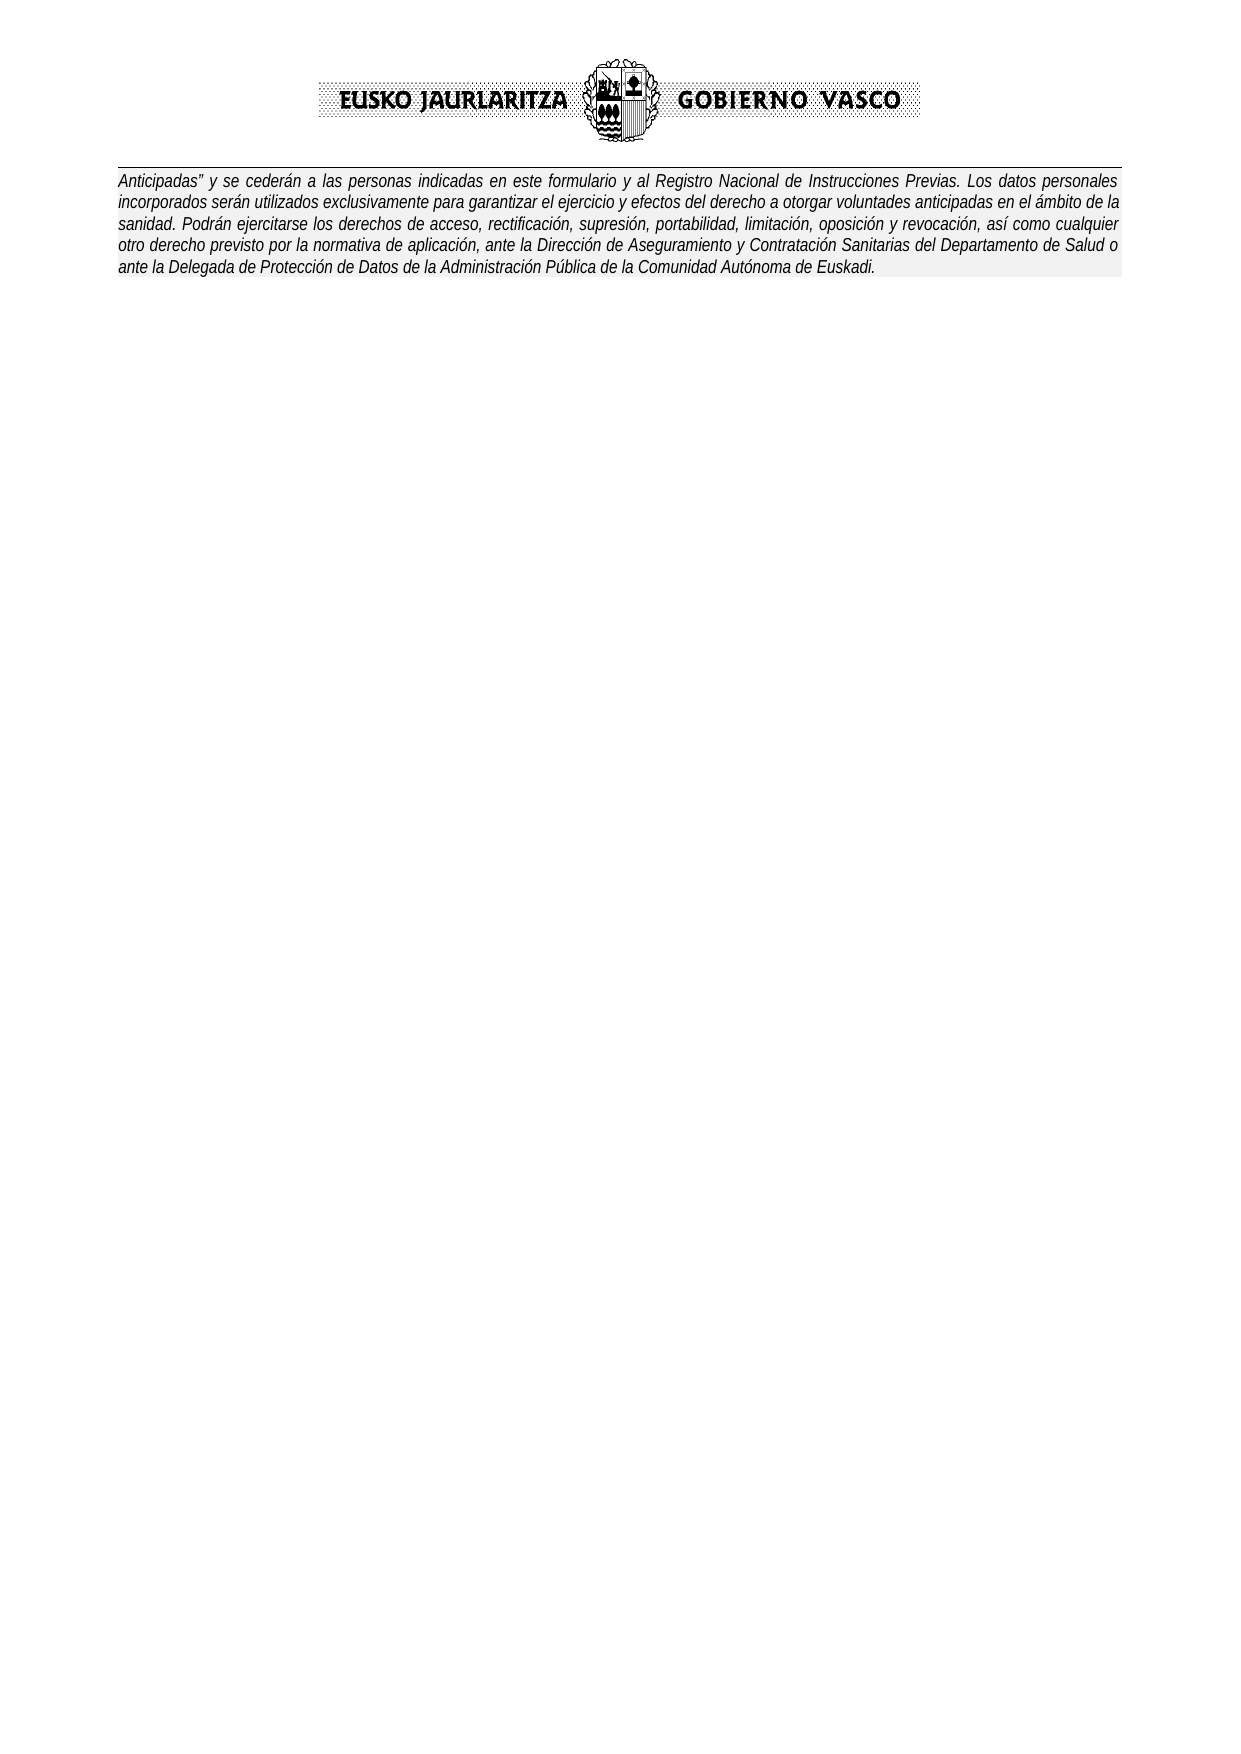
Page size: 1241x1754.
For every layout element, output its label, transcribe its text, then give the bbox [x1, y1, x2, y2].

picture [319, 59, 921, 142]
